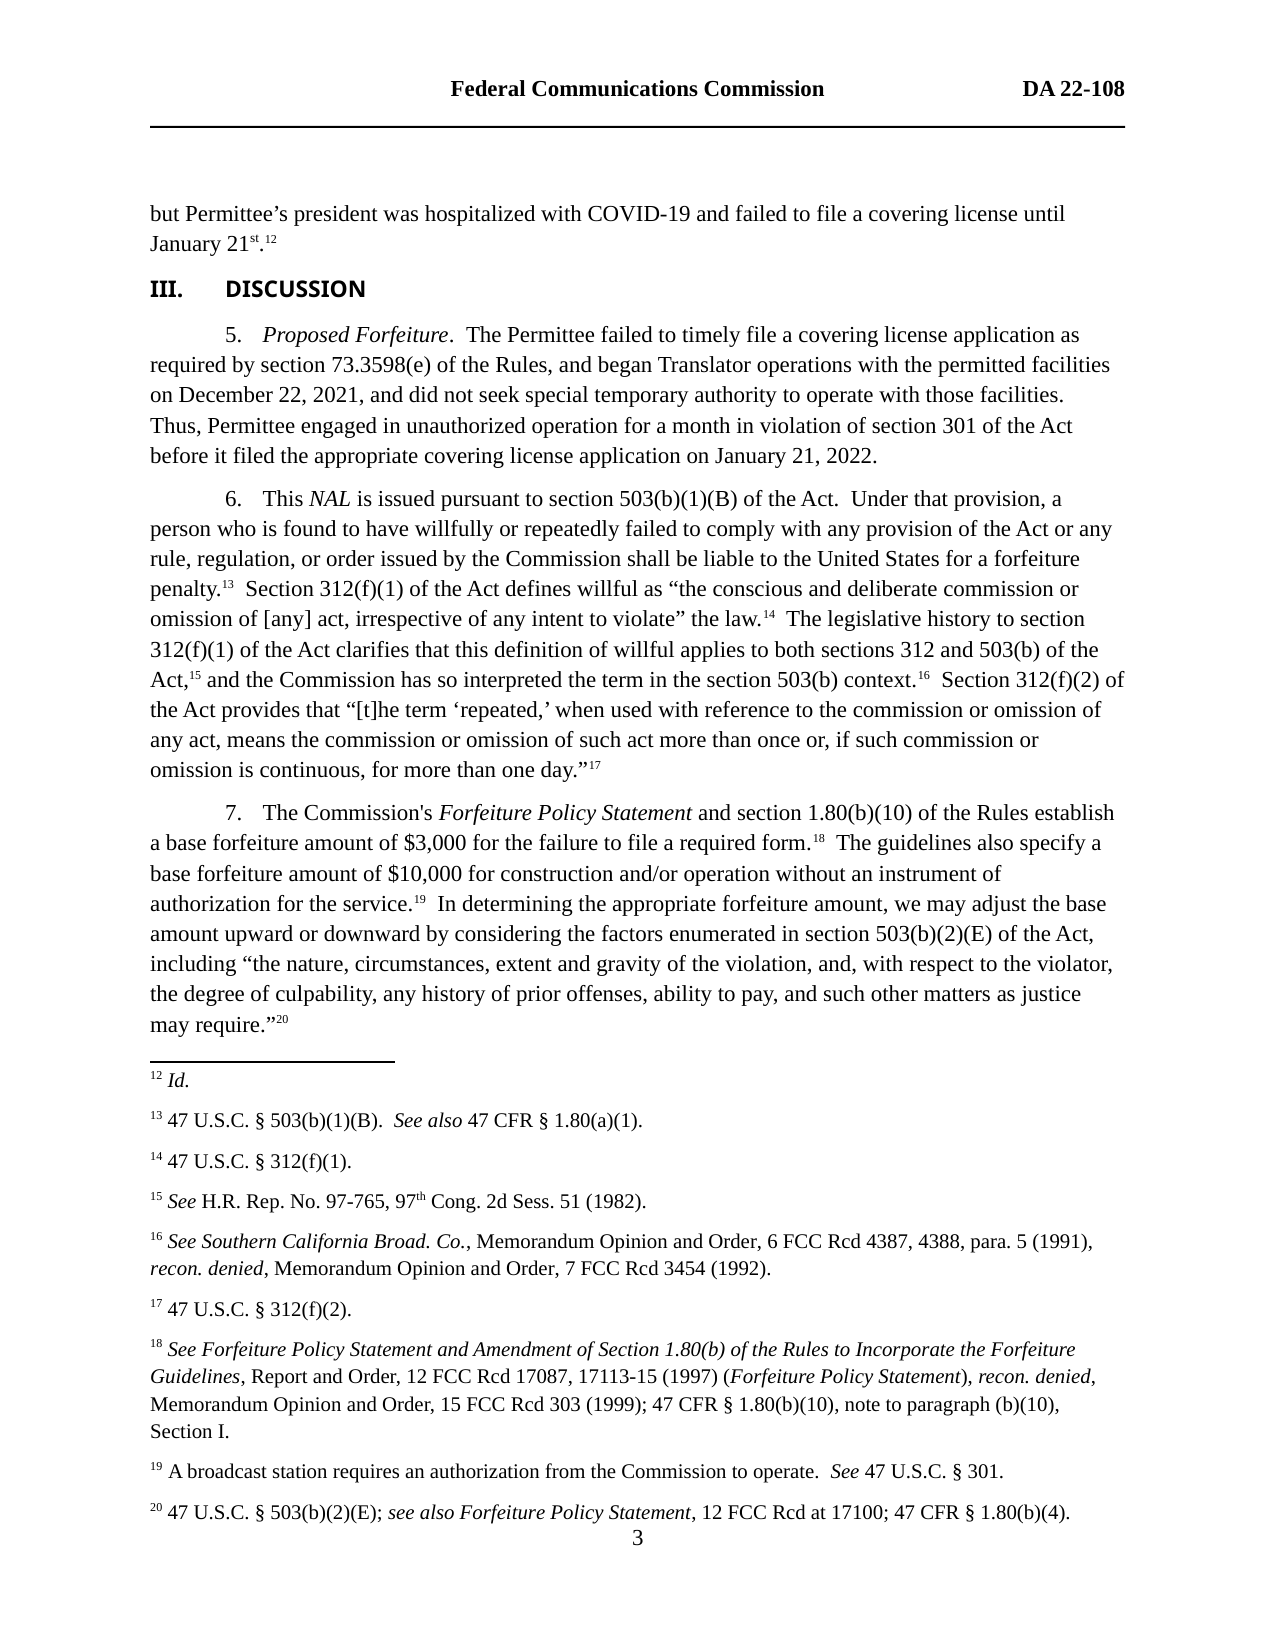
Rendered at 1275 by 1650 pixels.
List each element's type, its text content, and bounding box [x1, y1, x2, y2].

text This NAL is issued pursuant to section 503(b)(1)(B) of the Act. Under that provision, a person who is found to have willfully or repeatedly failed to comply with any provision of the Act or any rule, regulation, or order issued by the Commission shall be liable to the United States for a forfeiture penalty. Section 312(f)(1) of the Act defines willful as “the conscious and deliberate commission or omission of [any] act, irrespective of any intent to violate” the law. The legislative history to section 312(f)(1) of the Act clarifies that this definition of willful applies to both sections 312 and 503(b) of the Act, and the Commission has so interpreted the term in the section 503(b) context. Section 312(f)(2) of the Act provides that “[t]he term ‘repeated,’ when used with reference to the commission or omission of any act, means the commission or omission of such act more than once or, if such commission or omission is continuous, for more than one day.” [150, 485, 1125, 783]
text The Commission's Forfeiture Policy Statement and section 1.80(b)(10) of the Rules establish a base forfeiture amount of $3,000 for the failure to file a required form. The guidelines also specify a base forfeiture amount of $10,000 for construction and/or operation without an instrument of authorization for the service. In determining the appropriate forfeiture amount, we may adjust the base amount upward or downward by considering the factors enumerated in section 503(b)(2)(E) of the Act, including “the nature, circumstances, extent and gravity of the violation, and, with respect to the violator, the degree of culpability, any history of prior offenses, ability to pay, and such other matters as justice may require.” [150, 799, 1125, 1037]
text Permittee states that its counsel contacted the Bureau staff on November 26th—the day before the Permit expired—to request tolling. Permittee also states that the tower owner granted it permission to construct the Translator on November 27th—which was done—but not to operate the Translator until a building permit was issued. A building permit was finally issued on December 22nd, but Permittee’s president was hospitalized with COVID-19 and failed to file a covering license until January 21st. [150, 200, 1125, 256]
subtitle DISCUSSION [150, 273, 1125, 304]
text Proposed Forfeiture. The Permittee failed to timely file a covering license application as required by section 73.3598(e) of the Rules, and began Translator operations with the permitted facilities on December 22, 2021, and did not seek special temporary authority to operate with those facilities. Thus, Permittee engaged in unauthorized operation for a month in violation of section 301 of the Act before it filed the appropriate covering license application on January 21, 2022. [150, 321, 1125, 468]
